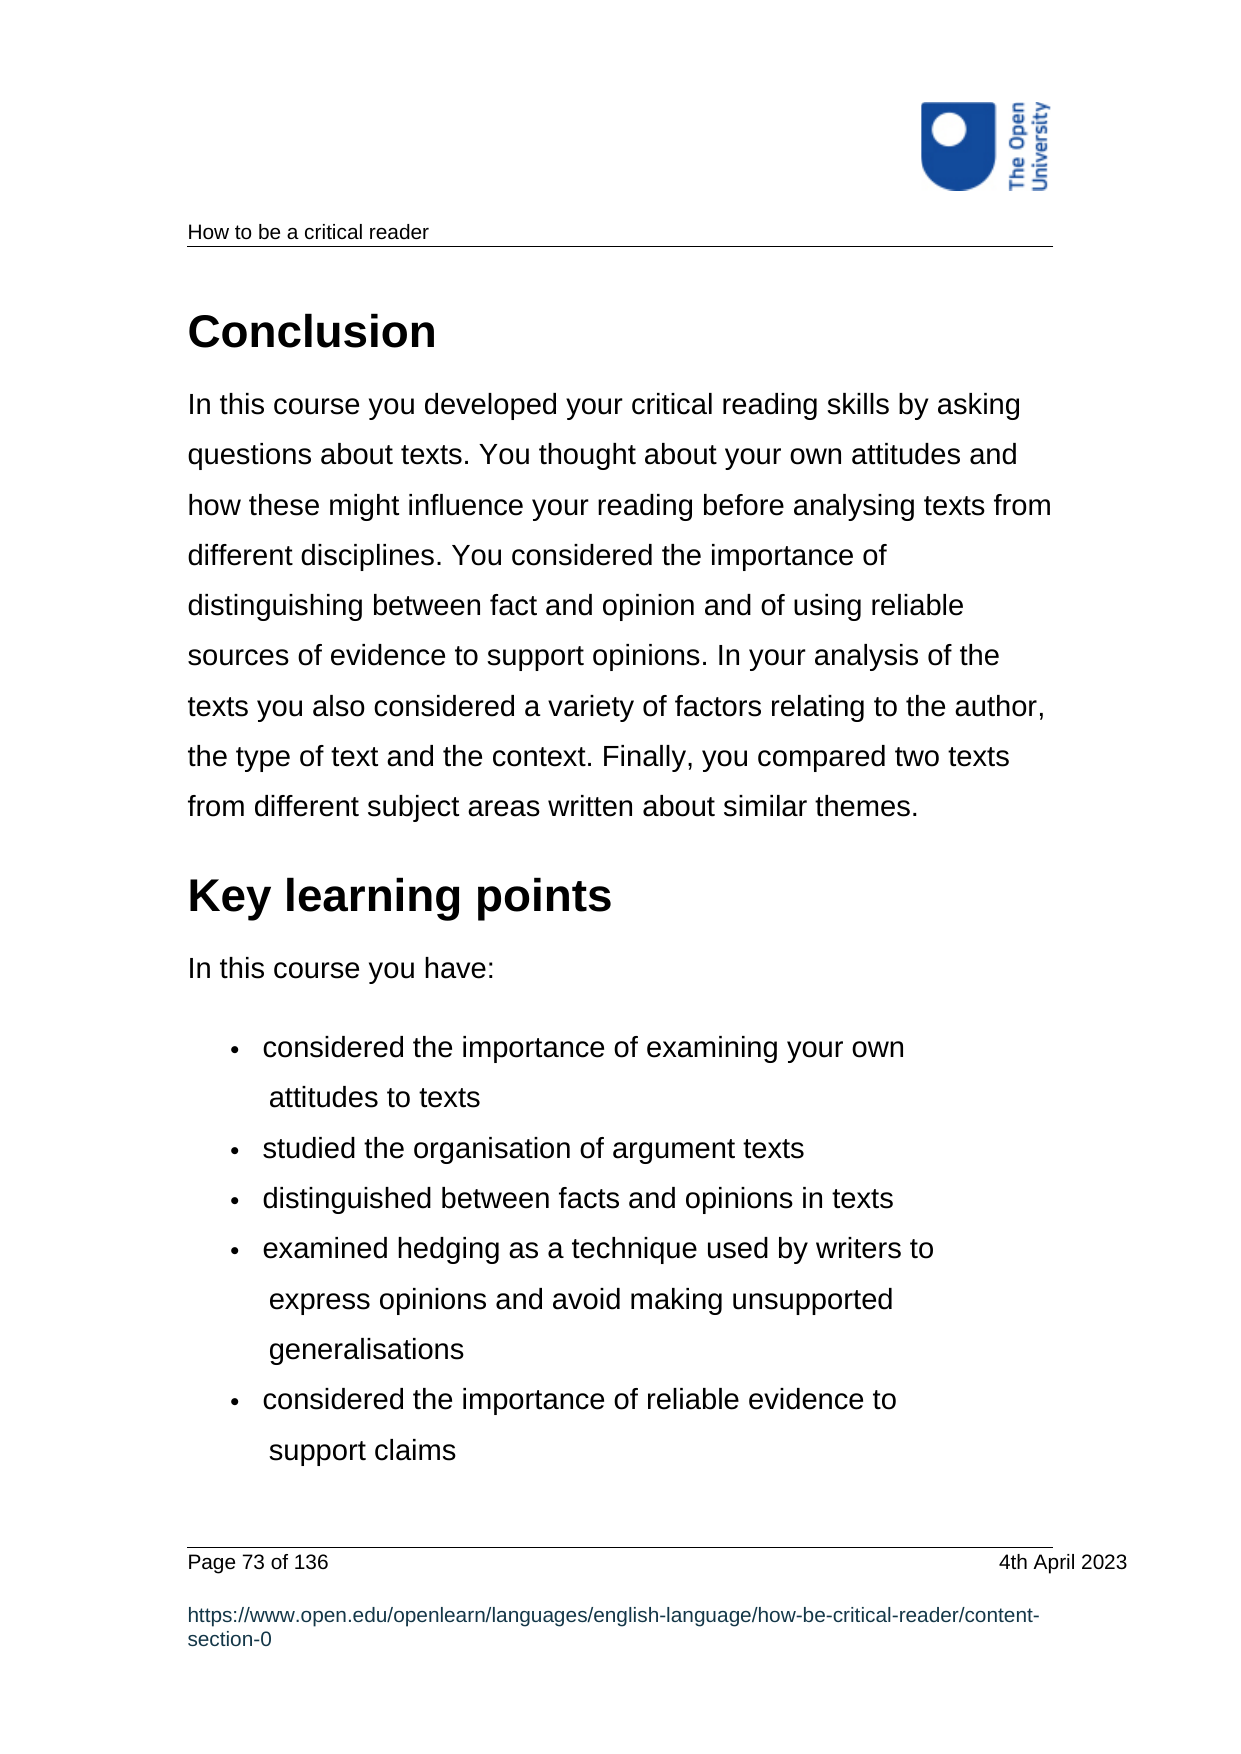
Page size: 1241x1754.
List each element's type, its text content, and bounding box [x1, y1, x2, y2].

list considered the importance of reliable evidence to support claims [231, 1382, 972, 1466]
subtitle Key learning points [187, 869, 1053, 922]
list examined hedging as a technique used by writers to express opinions and avoid making unsupported generalisations [231, 1231, 972, 1366]
text In this course you have: [187, 951, 1053, 984]
text In this course you developed your critical reading skills by asking questions about texts. You thought about your own attitudes and how these might influence your reading before analysing texts from different disciplines. You considered the importance of distinguishing between fact and opinion and of using reliable sources of evidence to support opinions. In your analysis of the texts you also considered a variety of factors relating to the author, the type of text and the context. Finally, you compared two texts from different subject areas written about similar themes. [187, 387, 1053, 823]
subtitle Conclusion [187, 305, 1053, 358]
picture [921, 102, 1052, 191]
list studied the organisation of argument texts [231, 1131, 972, 1164]
list considered the importance of examining your own attitudes to texts [231, 1030, 972, 1114]
list distinguished between facts and opinions in texts [231, 1181, 972, 1215]
